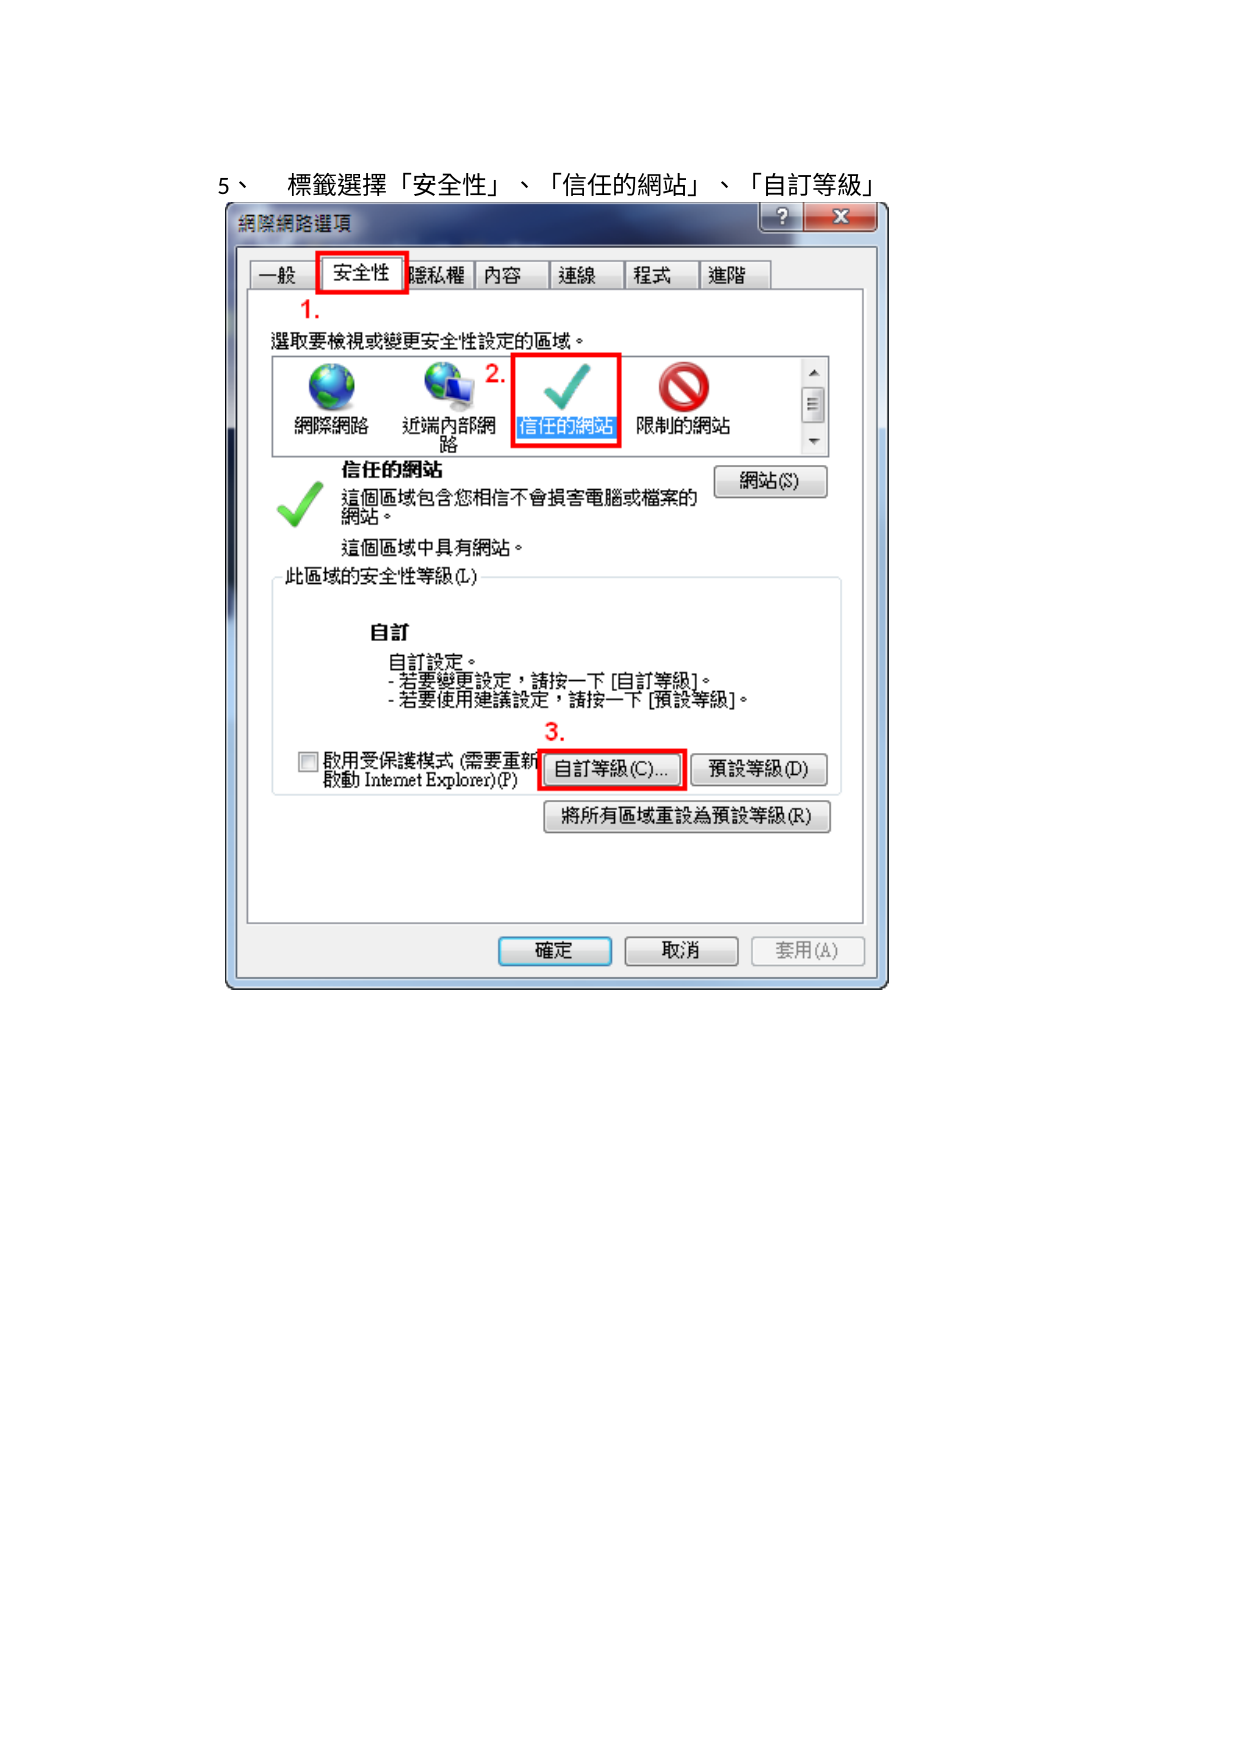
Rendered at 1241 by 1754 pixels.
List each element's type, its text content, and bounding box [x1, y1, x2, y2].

picture [225, 202, 889, 990]
list 標籤選擇「安全性」、「信任的網站」、「自訂等級」 [217, 164, 1053, 202]
